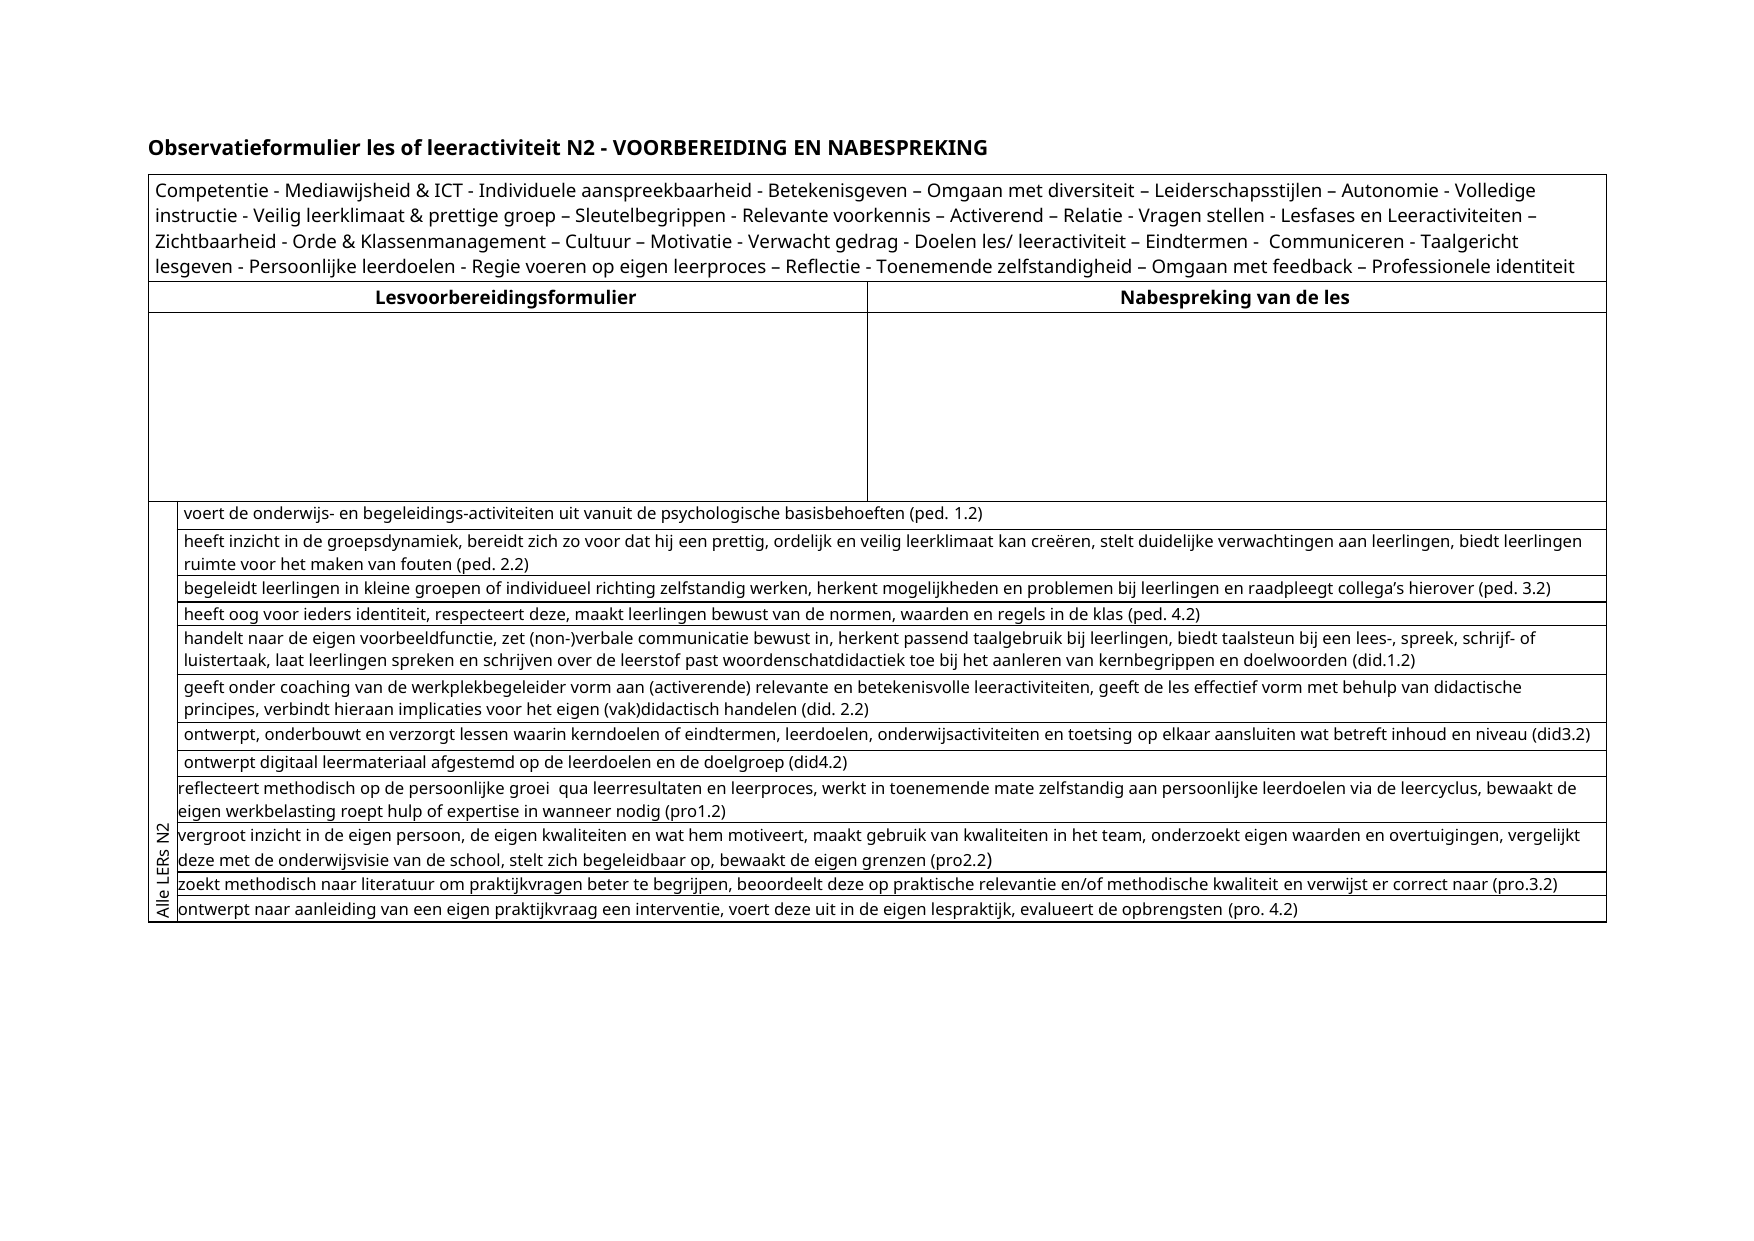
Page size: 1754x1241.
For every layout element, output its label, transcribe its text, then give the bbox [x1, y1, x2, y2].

table_cell handelt naar de eigen voorbeeldfunctie, zet (non-)verbale communicatie bewust in, herkent passend taalgebruik bij leerlingen, biedt taalsteun bij een lees-, spreek, schrijf- of luistertaak, laat leerlingen spreken en schrijven over de leerstof past woordenschatdidactiek toe bij het aanleren van kernbegrippen en doelwoorden (did.1.2) [178, 626, 1606, 674]
table_cell Nabespreking van de les [868, 282, 1606, 312]
table_header Competentie - Mediawijsheid & ICT - Individuele aanspreekbaarheid - Betekenisgeven – Omgaan met diversiteit – Leiderschapsstijlen – Autonomie - Volledige instructie - Veilig leerklimaat & prettige groep – Sleutelbegrippen - Relevante voorkennis – Activerend – Relatie - Vragen stellen - Lesfases en Leeractiviteiten – Zichtbaarheid - Orde & Klassenmanagement – Cultuur – Motivatie - Verwacht gedrag - Doelen les/ leeractiviteit – Eindtermen - Communiceren - Taalgericht lesgeven - Persoonlijke leerdoelen - Regie voeren op eigen leerproces – Reflectie - Toenemende zelfstandigheid – Omgaan met feedback – Professionele identiteit [149, 175, 1606, 281]
table_cell Lesvoorbereidingsformulier [149, 282, 867, 312]
table_cell voert de onderwijs- en begeleidings-activiteiten uit vanuit de psychologische basisbehoeften (ped. 1.2) [178, 502, 1606, 529]
table_cell heeft oog voor ieders identiteit, respecteert deze, maakt leerlingen bewust van de normen, waarden en regels in de klas (ped. 4.2) [1128, 603, 1606, 625]
table_cell heeft inzicht in de groepsdynamiek, bereidt zich zo voor dat hij een prettig, ordelijk en veilig leerklimaat kan creëren, stelt duidelijke verwachtingen aan leerlingen, biedt leerlingen ruimte voor het maken van fouten (ped. 2.2) [178, 530, 1606, 575]
table_cell [868, 313, 1606, 501]
table_cell geeft onder coaching van de werkplekbegeleider vorm aan (activerende) relevante en betekenisvolle leeractiviteiten, geeft de les effectief vorm met behulp van didactische principes, verbindt hieraan implicaties voor het eigen (vak)didactisch handelen (did. 2.2) [178, 675, 1606, 722]
table_cell zoekt methodisch naar literatuur om praktijkvragen beter te begrijpen, beoordeelt deze op praktische relevantie en/of methodische kwaliteit en verwijst er correct naar (pro.3.2) [178, 873, 1606, 895]
table_cell reflecteert methodisch op de persoonlijke groei qua leerresultaten en leerproces, werkt in toenemende mate zelfstandig aan persoonlijke leerdoelen via de leercyclus, bewaakt de eigen werkbelasting roept hulp of expertise in wanneer nodig (pro1.2) [178, 777, 1606, 822]
table_cell [149, 313, 867, 501]
table_cell vergroot inzicht in de eigen persoon, de eigen kwaliteiten en wat hem motiveert, maakt gebruik van kwaliteiten in het team, onderzoekt eigen waarden en overtuigingen, vergelijkt deze met de onderwijsvisie van de school, stelt zich begeleidbaar op, bewaakt de eigen grenzen (pro2.2) [178, 823, 1606, 871]
table_cell Alle LERs N2 [149, 502, 177, 921]
text Observatieformulier les of leeractiviteit N2 - VOORBEREIDING EN NABESPREKING [148, 133, 1606, 161]
table_cell ontwerpt, onderbouwt en verzorgt lessen waarin kerndoelen of eindtermen, leerdoelen, onderwijsactiviteiten en toetsing op elkaar aansluiten wat betreft inhoud en niveau (did3.2) [178, 723, 1606, 749]
table_cell ontwerpt digitaal leermateriaal afgestemd op de leerdoelen en de doelgroep (did4.2) [178, 751, 1606, 776]
table_cell begeleidt leerlingen in kleine groepen of individueel richting zelfstandig werken, herkent mogelijkheden en problemen bij leerlingen en raadpleegt collega’s hierover (ped. 3.2) [178, 576, 1606, 601]
table_cell ontwerpt naar aanleiding van een eigen praktijkvraag een interventie, voert deze uit in de eigen lespraktijk, evalueert de opbrengsten (pro. 4.2) [178, 896, 1606, 921]
table_cell heeft oog voor ieders identiteit, respecteert deze, maakt leerlingen bewust van de normen, waarden en regels in de klas (ped. 4.2) [178, 603, 829, 625]
